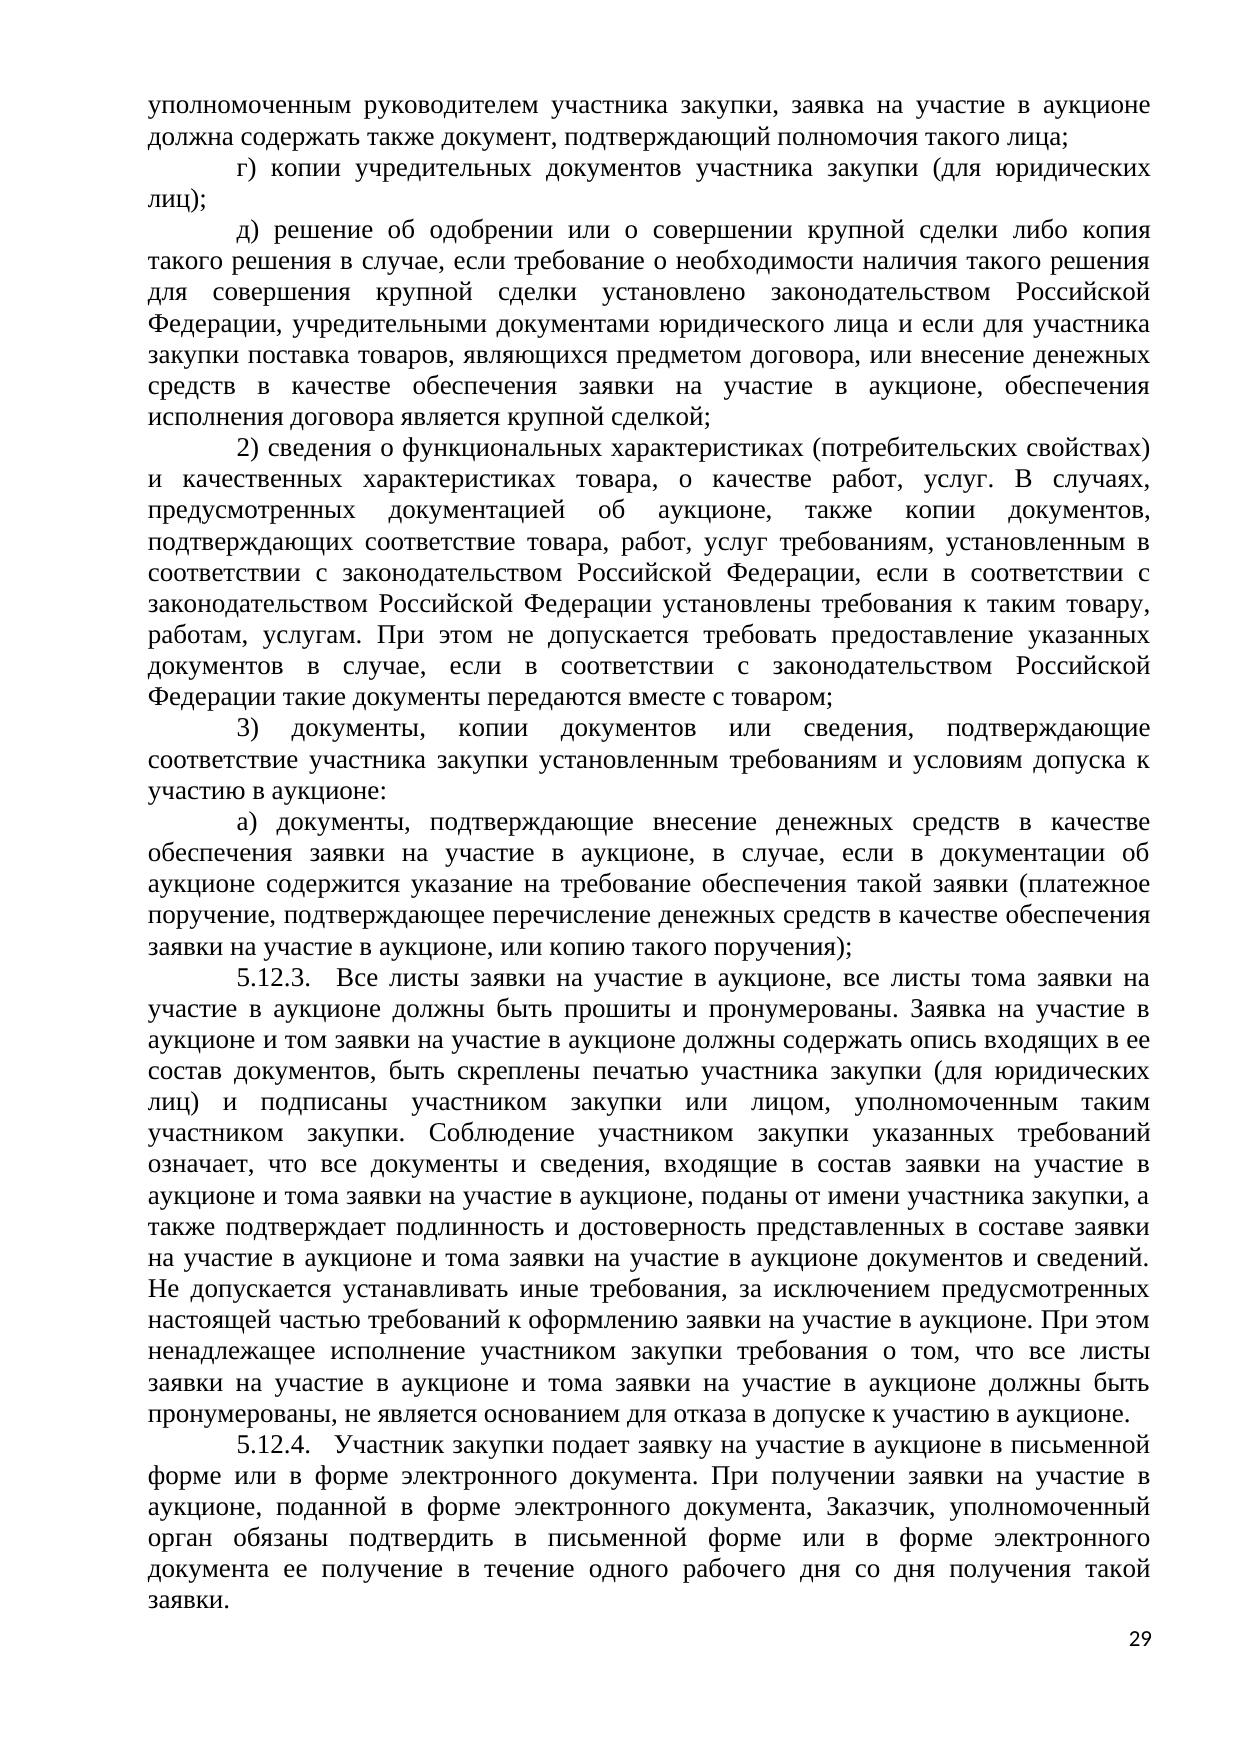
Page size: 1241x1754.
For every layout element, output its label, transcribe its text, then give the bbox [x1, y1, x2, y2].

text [148, 89, 1152, 151]
list Участник закупки подает заявку на участие в аукционе в письменной форме или в форме электронного документа. При получении заявки на участие в аукционе, поданной в форме электронного документа, Заказчик, уполномоченный орган обязаны подтвердить в письменной форме или в форме электронного документа ее получение в течение одного рабочего дня со дня получения такой заявки. [148, 1428, 1152, 1615]
text 3) документы, копии документов или сведения, подтверждающие соответствие участника закупки установленным требованиям и условиям допуска к участию в аукционе: [148, 712, 1152, 805]
text д) решение об одобрении или о совершении крупной сделки либо копия такого решения в случае, если требование о необходимости наличия такого решения для совершения крупной сделки установлено законодательством Российской Федерации, учредительными документами юридического лица и если для участника закупки поставка товаров, являющихся предметом договора, или внесение денежных средств в качестве обеспечения заявки на участие в аукционе, обеспечения исполнения договора является крупной сделкой; [148, 213, 1152, 431]
text г) копии учредительных документов участника закупки (для юридических лиц); [148, 151, 1152, 213]
text а) документы, подтверждающие внесение денежных средств в качестве обеспечения заявки на участие в аукционе, в случае, если в документации об аукционе содержится указание на требование обеспечения такой заявки (платежное поручение, подтверждающее перечисление денежных средств в качестве обеспечения заявки на участие в аукционе, или копию такого поручения); [148, 805, 1152, 961]
text 2) сведения о функциональных характеристиках (потребительских свойствах) и качественных характеристиках товара, о качестве работ, услуг. В случаях, предусмотренных документацией об аукционе, также копии документов, подтверждающих соответствие товара, работ, услуг требованиям, установленным в соответствии с законодательством Российской Федерации, если в соответствии с законодательством Российской Федерации установлены требования к таким товару, работам, услугам. При этом не допускается требовать предоставление указанных документов в случае, если в соответствии с законодательством Российской Федерации такие документы передаются вместе с товаром; [148, 431, 1152, 712]
list Все листы заявки на участие в аукционе, все листы тома заявки на участие в аукционе должны быть прошиты и пронумерованы. Заявка на участие в аукционе и том заявки на участие в аукционе должны содержать опись входящих в ее состав документов, быть скреплены печатью участника закупки (для юридических лиц) и подписаны участником закупки или лицом, уполномоченным таким участником закупки. Соблюдение участником закупки указанных требований означает, что все документы и сведения, входящие в состав заявки на участие в аукционе и тома заявки на участие в аукционе, поданы от имени участника закупки, а также подтверждает подлинность и достоверность представленных в составе заявки на участие в аукционе и тома заявки на участие в аукционе документов и сведений. Не допускается устанавливать иные требования, за исключением предусмотренных настоящей частью требований к оформлению заявки на участие в аукционе. При этом ненадлежащее исполнение участником закупки требования о том, что все листы заявки на участие в аукционе и тома заявки на участие в аукционе должны быть пронумерованы, не является основанием для отказа в допуске к участию в аукционе. [148, 961, 1152, 1428]
